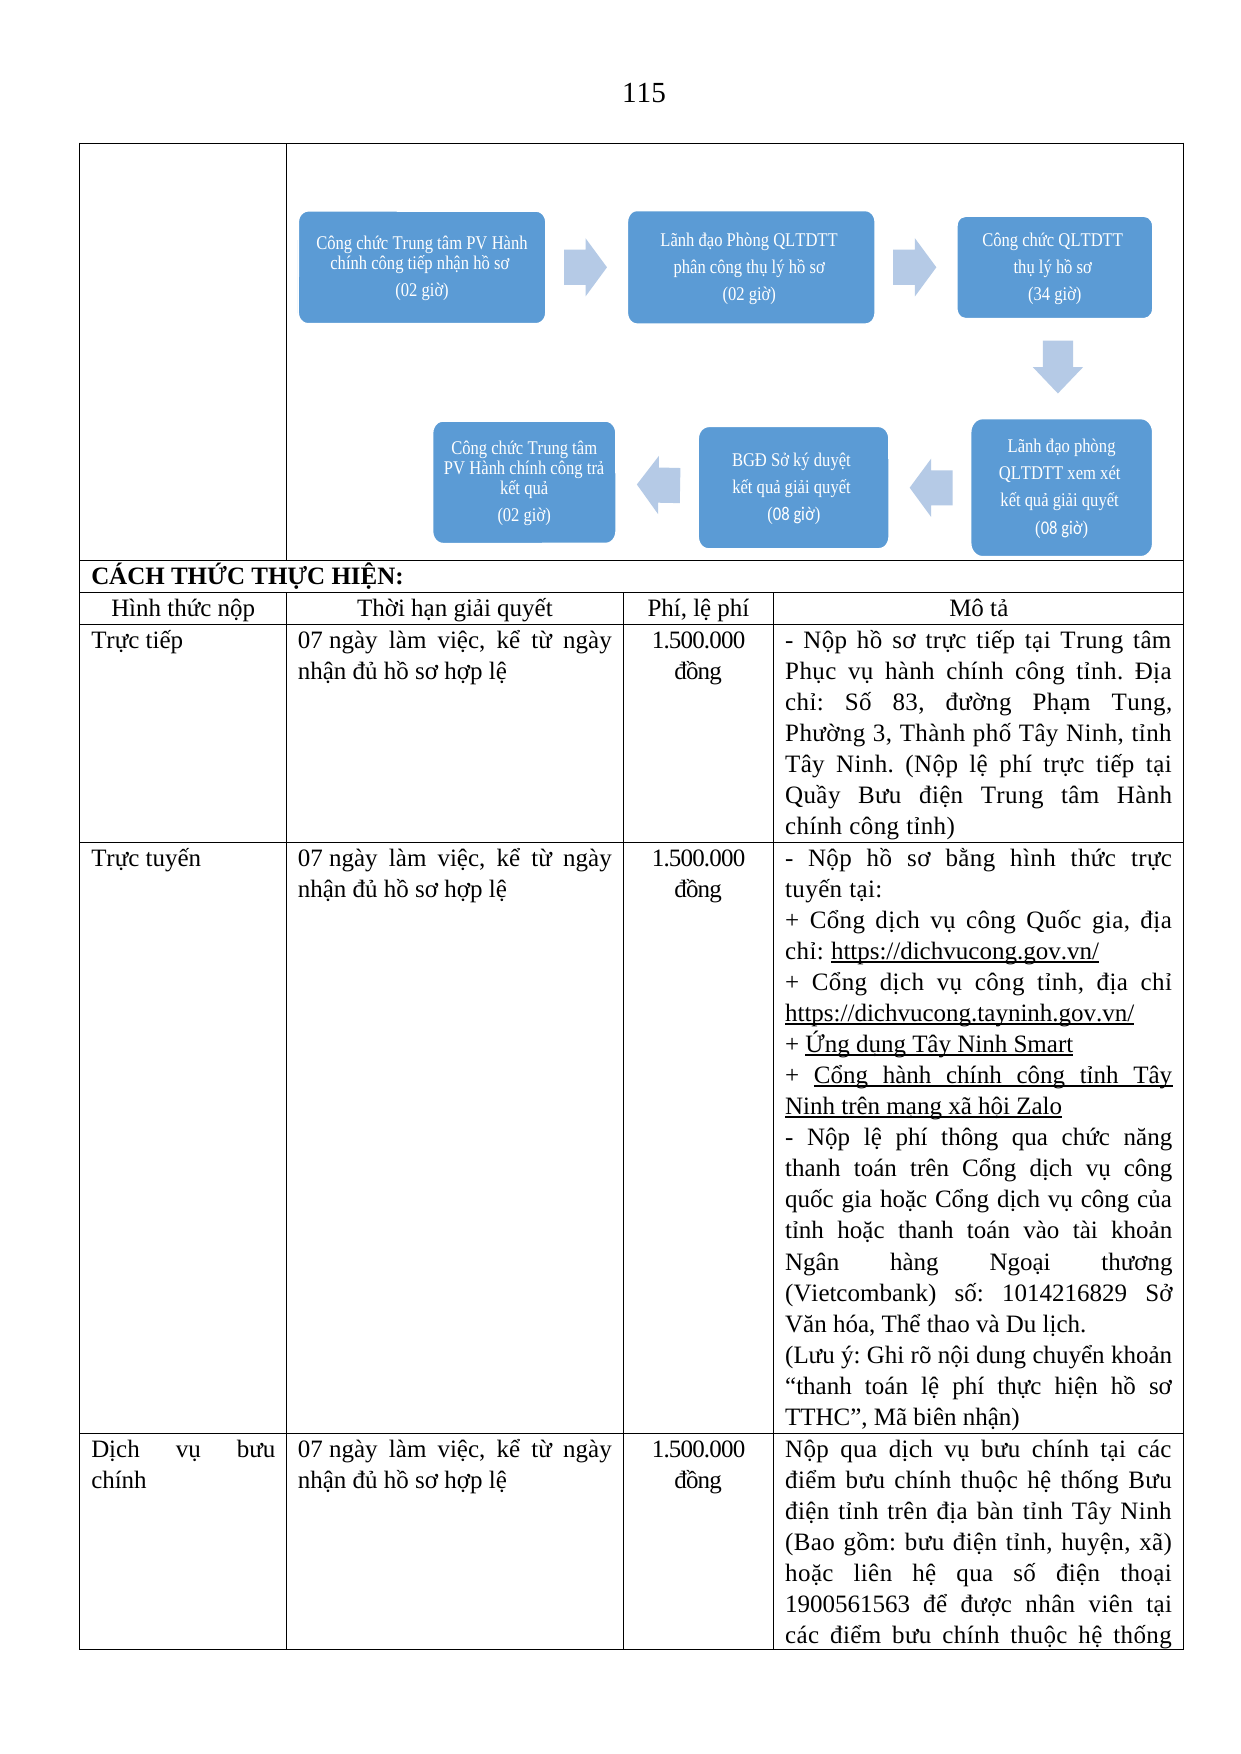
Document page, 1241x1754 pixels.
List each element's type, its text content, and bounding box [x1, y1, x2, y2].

table_cell Hình thức nộp [80, 593, 286, 624]
table_cell Dịch vụ bưu chính [80, 1434, 286, 1649]
table_cell - Nộp hồ sơ trực tiếp tại Trung tâm Phục vụ hành chính công tỉnh. Địa chỉ: Số 83, đường Phạm Tung, Phường 3, Thành phố Tây Ninh, tỉnh Tây Ninh. (Nộp lệ phí trực tiếp tại Quầy Bưu điện Trung tâm Hành chính công tỉnh) [774, 625, 1183, 842]
table_cell 1.500.000 đồng [624, 1434, 773, 1649]
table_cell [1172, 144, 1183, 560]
table_cell 07 ngày làm việc, kể từ ngày nhận đủ hồ sơ hợp lệ [287, 843, 623, 1433]
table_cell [774, 1434, 1183, 1649]
table_cell Phí, lệ phí [624, 593, 773, 624]
table_cell 1.500.000 đồng [624, 843, 773, 1433]
table_cell Trực tuyến [80, 843, 286, 1433]
table_cell 1.500.000 đồng [624, 625, 773, 842]
table_cell [80, 144, 286, 560]
table_cell - Nộp hồ sơ bằng hình thức trực tuyến tại: + Cổng dịch vụ công Quốc gia, địa chỉ: https://dichvucong.gov.vn/ + Cổng dịch vụ công tỉnh, địa chỉ https://dichvucong.tayninh.gov.vn/ + Ứng dụng Tây Ninh Smart + Cổng hành chính công tỉnh Tây Ninh trên mạng xã hội Zalo - Nộp lệ phí thông qua chức năng thanh toán trên Cổng dịch vụ công quốc gia hoặc Cổng dịch vụ công của tỉnh hoặc thanh toán vào tài khoản Ngân hàng Ngoại thương (Vietcombank) số: 1014216829 Sở Văn hóa, Thể thao và Du lịch. (Lưu ý: Ghi rõ nội dung chuyển khoản “thanh toán lệ phí thực hiện hồ sơ TTHC”, Mã biên nhận) [774, 843, 1183, 1433]
table_cell 07 ngày làm việc, kể từ ngày nhận đủ hồ sơ hợp lệ [287, 625, 623, 842]
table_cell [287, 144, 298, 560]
table_cell Trực tiếp [80, 625, 286, 842]
table_cell Mô tả [774, 593, 1183, 624]
table_cell Thời hạn giải quyết [287, 593, 623, 624]
table_cell CÁCH THỨC THỰC HIỆN: [80, 561, 1183, 592]
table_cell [287, 1434, 623, 1649]
